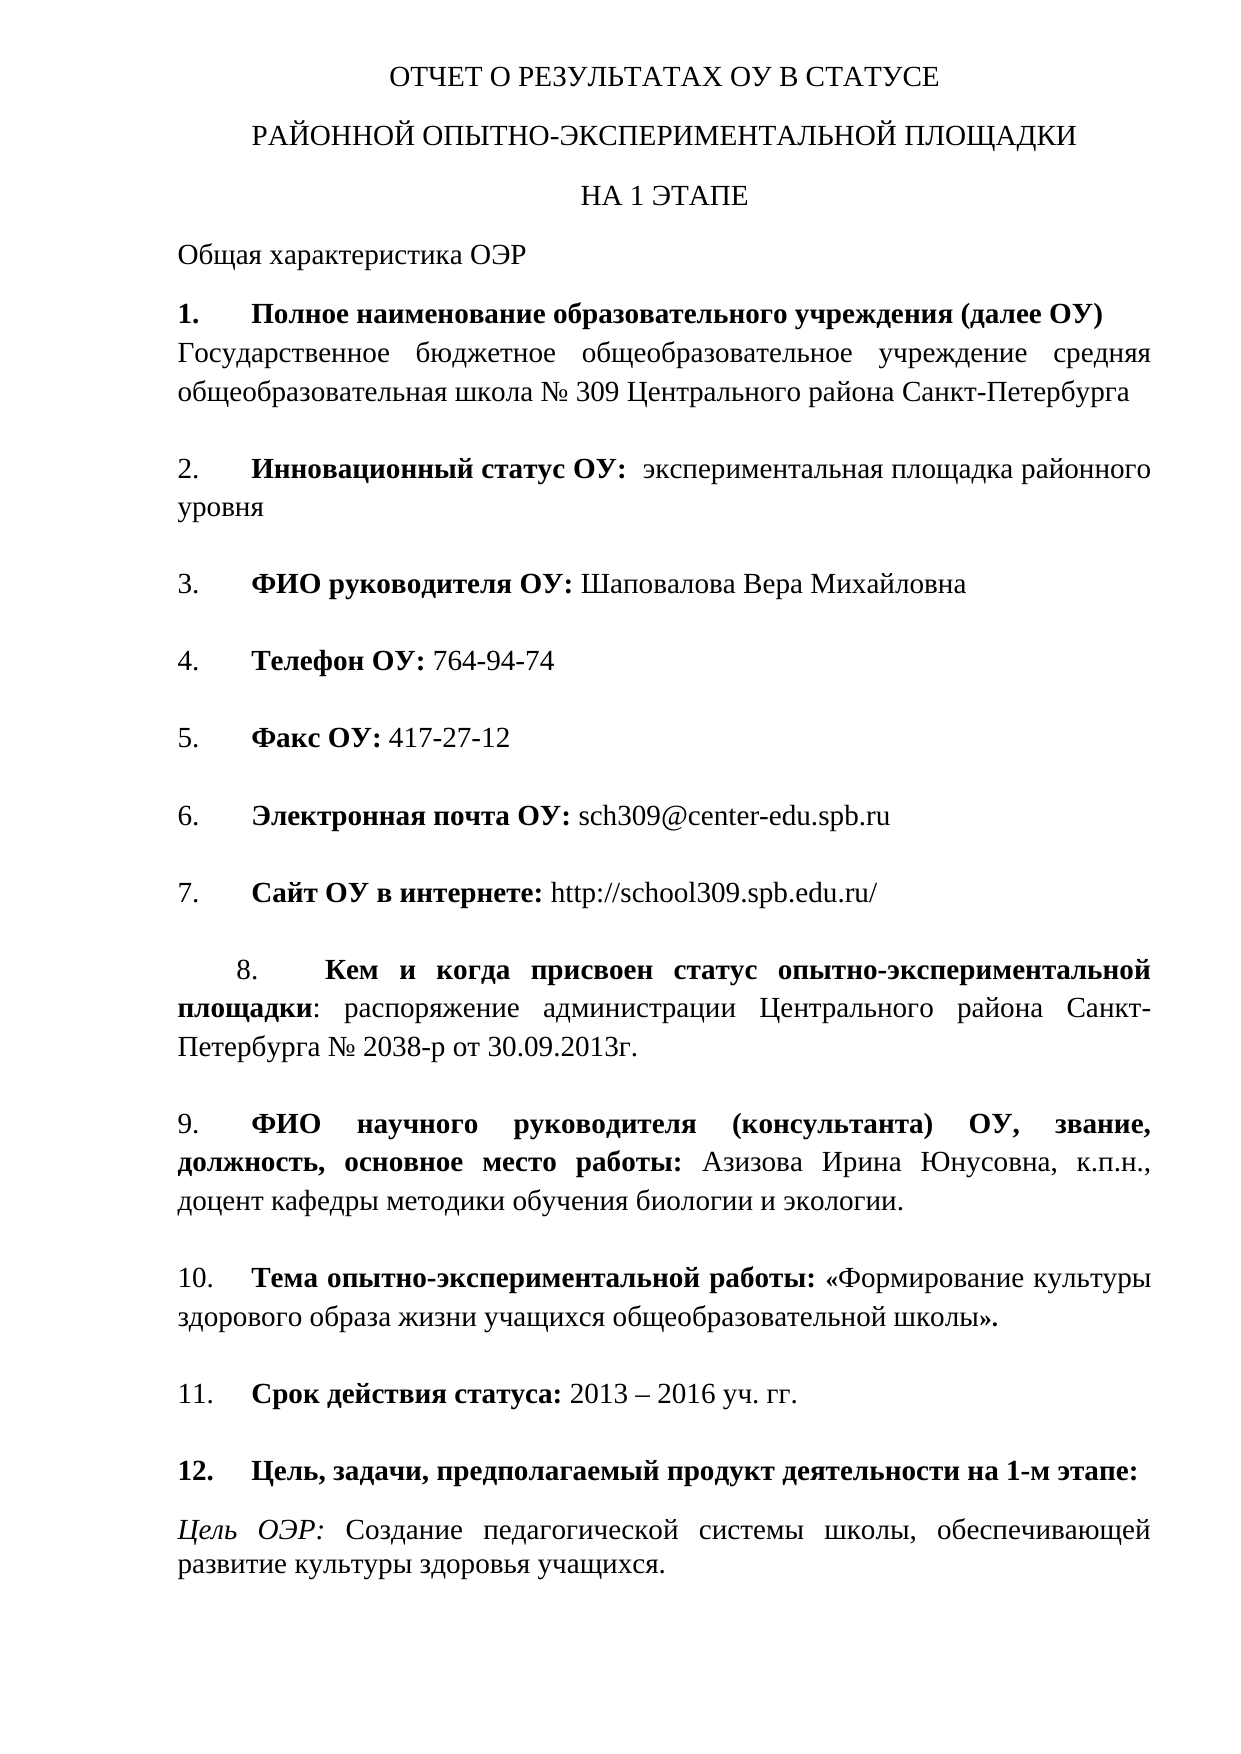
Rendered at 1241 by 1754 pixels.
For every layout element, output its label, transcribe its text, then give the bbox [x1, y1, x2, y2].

list Электронная почта ОУ: sch309@center-edu.spb.ru [177, 798, 1152, 831]
list Государственное бюджетное общеобразовательное учреждение средняя общеобразовательная школа № 309 Центрального района Санкт-Петербурга [177, 335, 1152, 407]
list ФИО научного руководителя (консультанта) ОУ, звание, должность, основное место работы: Азизова Ирина Юнусовна, к.п.н., доцент кафедры методики обучения биологии и экологии. [177, 1106, 1152, 1217]
text РАЙОННОЙ ОПЫТНО-ЭКСПЕРИМЕНТАЛЬНОЙ ПЛОЩАДКИ [177, 118, 1152, 152]
list Срок действия статуса: 2013 – 2016 уч. гг. [177, 1376, 1152, 1409]
list Телефон ОУ: 764-94-74 [177, 643, 1152, 677]
text ОТЧЕТ О РЕЗУЛЬТАТАХ ОУ В СТАТУСЕ [177, 59, 1152, 93]
text НА 1 ЭТАПЕ [177, 178, 1152, 211]
list Инновационный статус ОУ: экспериментальная площадка районного уровня [177, 451, 1152, 523]
list ФИО руководителя ОУ: Шаповалова Вера Михайловна [177, 566, 1152, 600]
list Кем и когда присвоен статус опытно-экспериментальной площадки: распоряжение администрации Центрального района Санкт-Петербурга № 2038-р от 30.09.2013г. [177, 952, 1152, 1062]
list Тема опытно-экспериментальной работы: «Формирование культуры здорового образа жизни учащихся общеобразовательной школы». [177, 1260, 1152, 1332]
list Сайт ОУ в интернете: http://school309.spb.edu.ru/ [177, 875, 1152, 908]
list Полное наименование образовательного учреждения (далее ОУ) [177, 297, 1152, 330]
list Цель, задачи, предполагаемый продукт деятельности на 1-м этапе: [177, 1453, 1152, 1486]
text Общая характеристика ОЭР [177, 237, 1152, 271]
list Факс ОУ: 417-27-12 [177, 721, 1152, 754]
text Цель ОЭР: Создание педагогической системы школы, обеспечивающей развитие культуры здоровья учащихся. [177, 1512, 1152, 1579]
